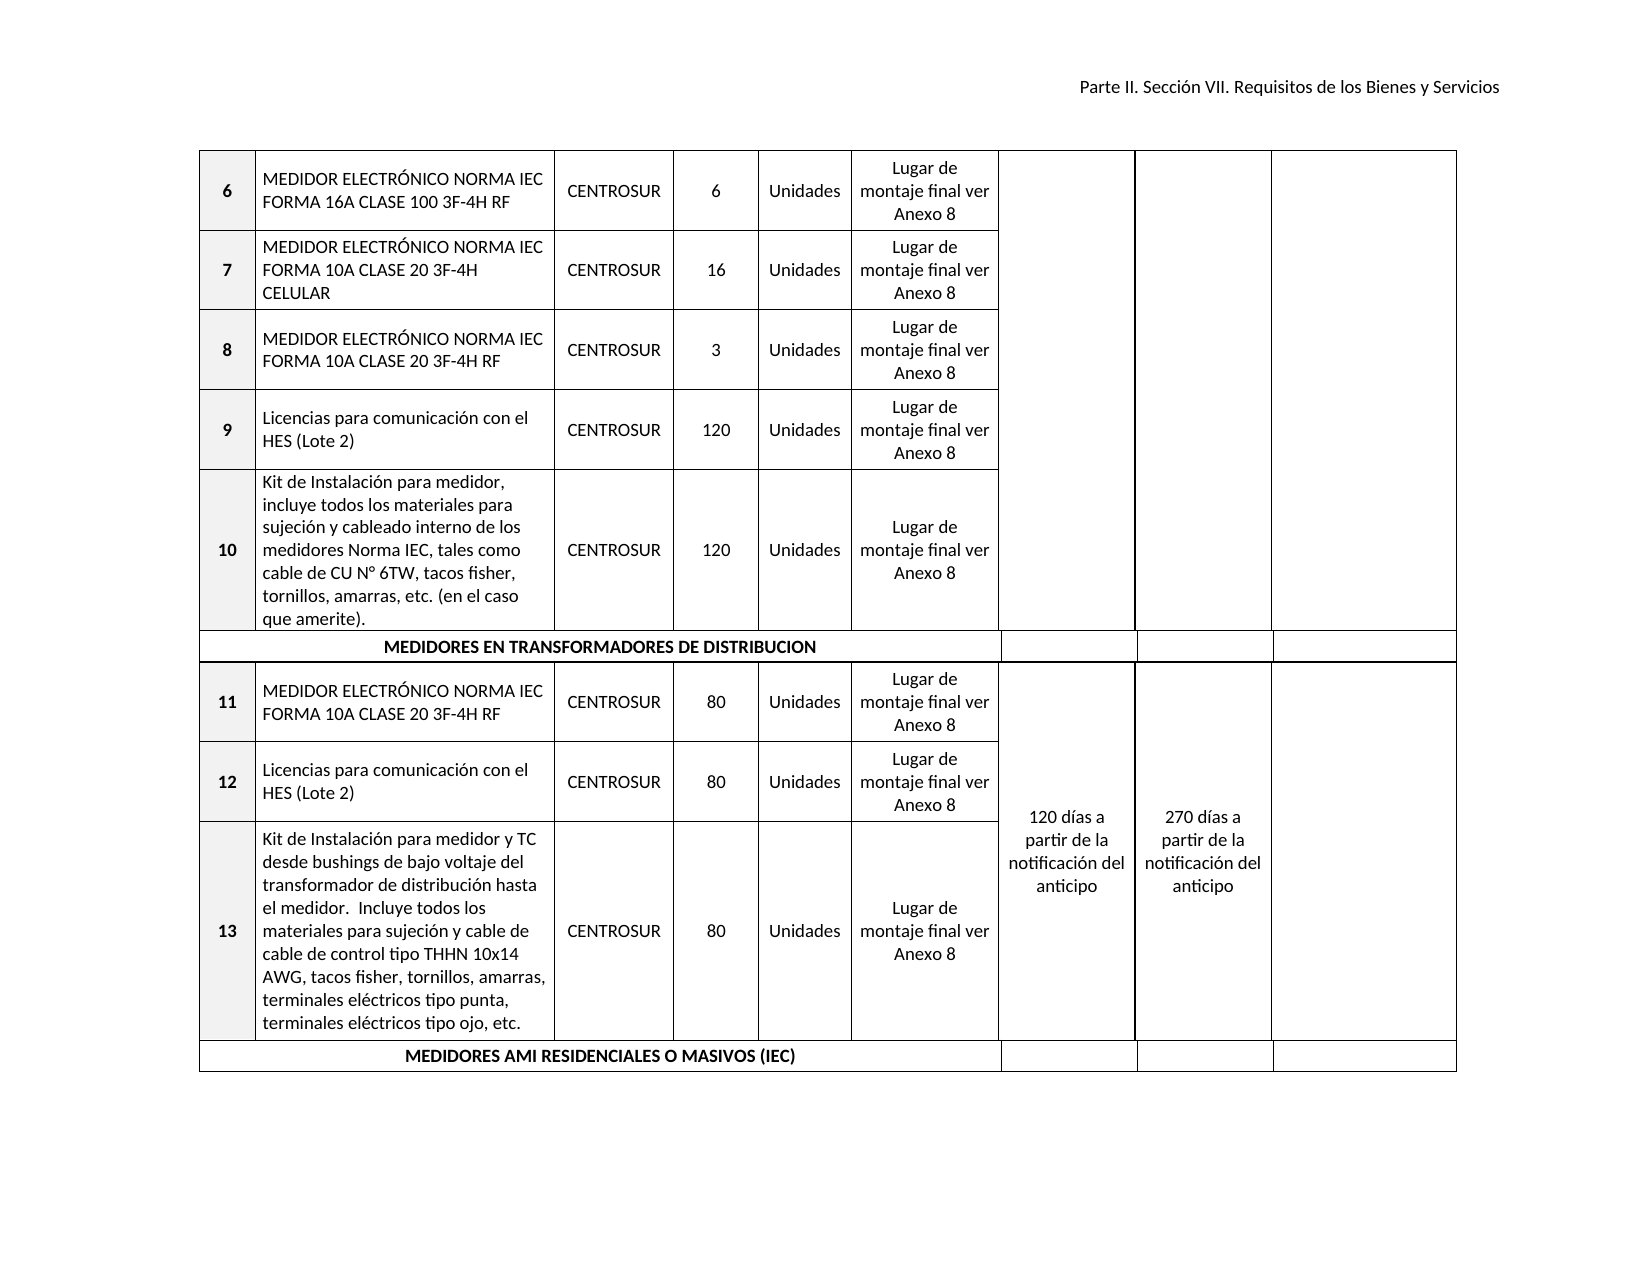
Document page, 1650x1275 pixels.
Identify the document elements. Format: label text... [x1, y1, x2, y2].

table_cell CENTROSUR [555, 663, 673, 741]
table_cell 10 [200, 470, 255, 630]
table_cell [852, 151, 998, 230]
table_cell 120 [674, 390, 758, 469]
table_cell Lugar de montaje final ver Anexo 8 [852, 310, 998, 389]
table_cell 12 [200, 742, 255, 821]
table_cell 80 [674, 663, 758, 741]
table_cell Unidades [759, 822, 851, 1039]
table_cell MEDIDORES EN TRANSFORMADORES DE DISTRIBUCION [200, 631, 1001, 661]
table_cell CENTROSUR [555, 231, 673, 309]
table_cell Lugar de montaje final ver Anexo 8 [852, 663, 998, 741]
table_cell Kit de Instalación para medidor y TC desde bushings de bajo voltaje del transformador de distribución hasta el medidor. Incluye todos los materiales para sujeción y cable de cable de control tipo THHN 10x14 AWG, tacos fisher, tornillos, amarras, terminales eléctricos tipo punta, terminales eléctricos tipo ojo, etc. [256, 822, 554, 1039]
table_cell 9 [200, 390, 255, 469]
table_cell CENTROSUR [555, 310, 673, 389]
table_cell Licencias para comunicación con el HES (Lote 2) [256, 742, 554, 821]
table_cell [1138, 631, 1273, 661]
table_cell MEDIDOR ELECTRÓNICO NORMA IEC FORMA 16A CLASE 100 3F-4H RF [256, 151, 554, 230]
table_cell 80 [674, 742, 758, 821]
table_cell [1274, 631, 1456, 661]
table_cell MEDIDORES AMI RESIDENCIALES O MASIVOS (IEC) [200, 1041, 1001, 1071]
table_cell Lugar de montaje final ver Anexo 8 [852, 470, 998, 630]
table_cell Unidades [759, 742, 851, 821]
table_cell 3 [674, 310, 758, 389]
table_cell MEDIDOR ELECTRÓNICO NORMA IEC FORMA 10A CLASE 20 3F-4H CELULAR [256, 231, 554, 309]
table_cell CENTROSUR [555, 822, 673, 1039]
table_cell 7 [200, 231, 255, 309]
table_cell 11 [200, 663, 255, 741]
table_cell [1274, 1041, 1456, 1071]
table_cell 16 [674, 231, 758, 309]
table_cell Unidades [759, 231, 851, 309]
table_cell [1136, 663, 1271, 1039]
table_cell [1272, 663, 1456, 1039]
table_cell 80 [674, 822, 758, 1039]
table_cell CENTROSUR [555, 390, 673, 469]
table_cell Lugar de montaje final ver Anexo 8 [852, 742, 998, 821]
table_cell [999, 663, 1134, 1039]
table_cell 120 [674, 470, 758, 630]
table_cell Kit de Instalación para medidor, incluye todos los materiales para sujeción y cableado interno de los medidores Norma IEC, tales como cable de CU N° 6TW, tacos fisher, tornillos, amarras, etc. (en el caso que amerite). [256, 470, 554, 630]
table_cell Lugar de montaje final ver Anexo 8 [852, 822, 998, 1039]
table_cell Unidades [759, 310, 851, 389]
table_cell 6 [674, 151, 758, 230]
table_cell Unidades [759, 390, 851, 469]
table_cell 8 [200, 310, 255, 389]
table_cell Lugar de montaje final ver Anexo 8 [852, 231, 998, 309]
table_cell Unidades [759, 151, 851, 230]
table_cell Licencias para comunicación con el HES (Lote 2) [256, 390, 554, 469]
table_cell 13 [200, 822, 255, 1039]
table_cell CENTROSUR [555, 151, 673, 230]
table_cell MEDIDOR ELECTRÓNICO NORMA IEC FORMA 10A CLASE 20 3F-4H RF [256, 663, 554, 741]
table_cell [1002, 631, 1137, 661]
table_cell [1138, 1041, 1273, 1071]
table_cell Unidades [759, 470, 851, 630]
table_cell CENTROSUR [555, 742, 673, 821]
table_cell [1002, 1041, 1137, 1071]
table_cell MEDIDOR ELECTRÓNICO NORMA IEC FORMA 10A CLASE 20 3F-4H RF [256, 310, 554, 389]
table_cell Lugar de montaje final ver Anexo 8 [852, 390, 998, 469]
table_cell Unidades [759, 663, 851, 741]
table_cell 6 [200, 151, 255, 230]
table_cell CENTROSUR [555, 470, 673, 630]
